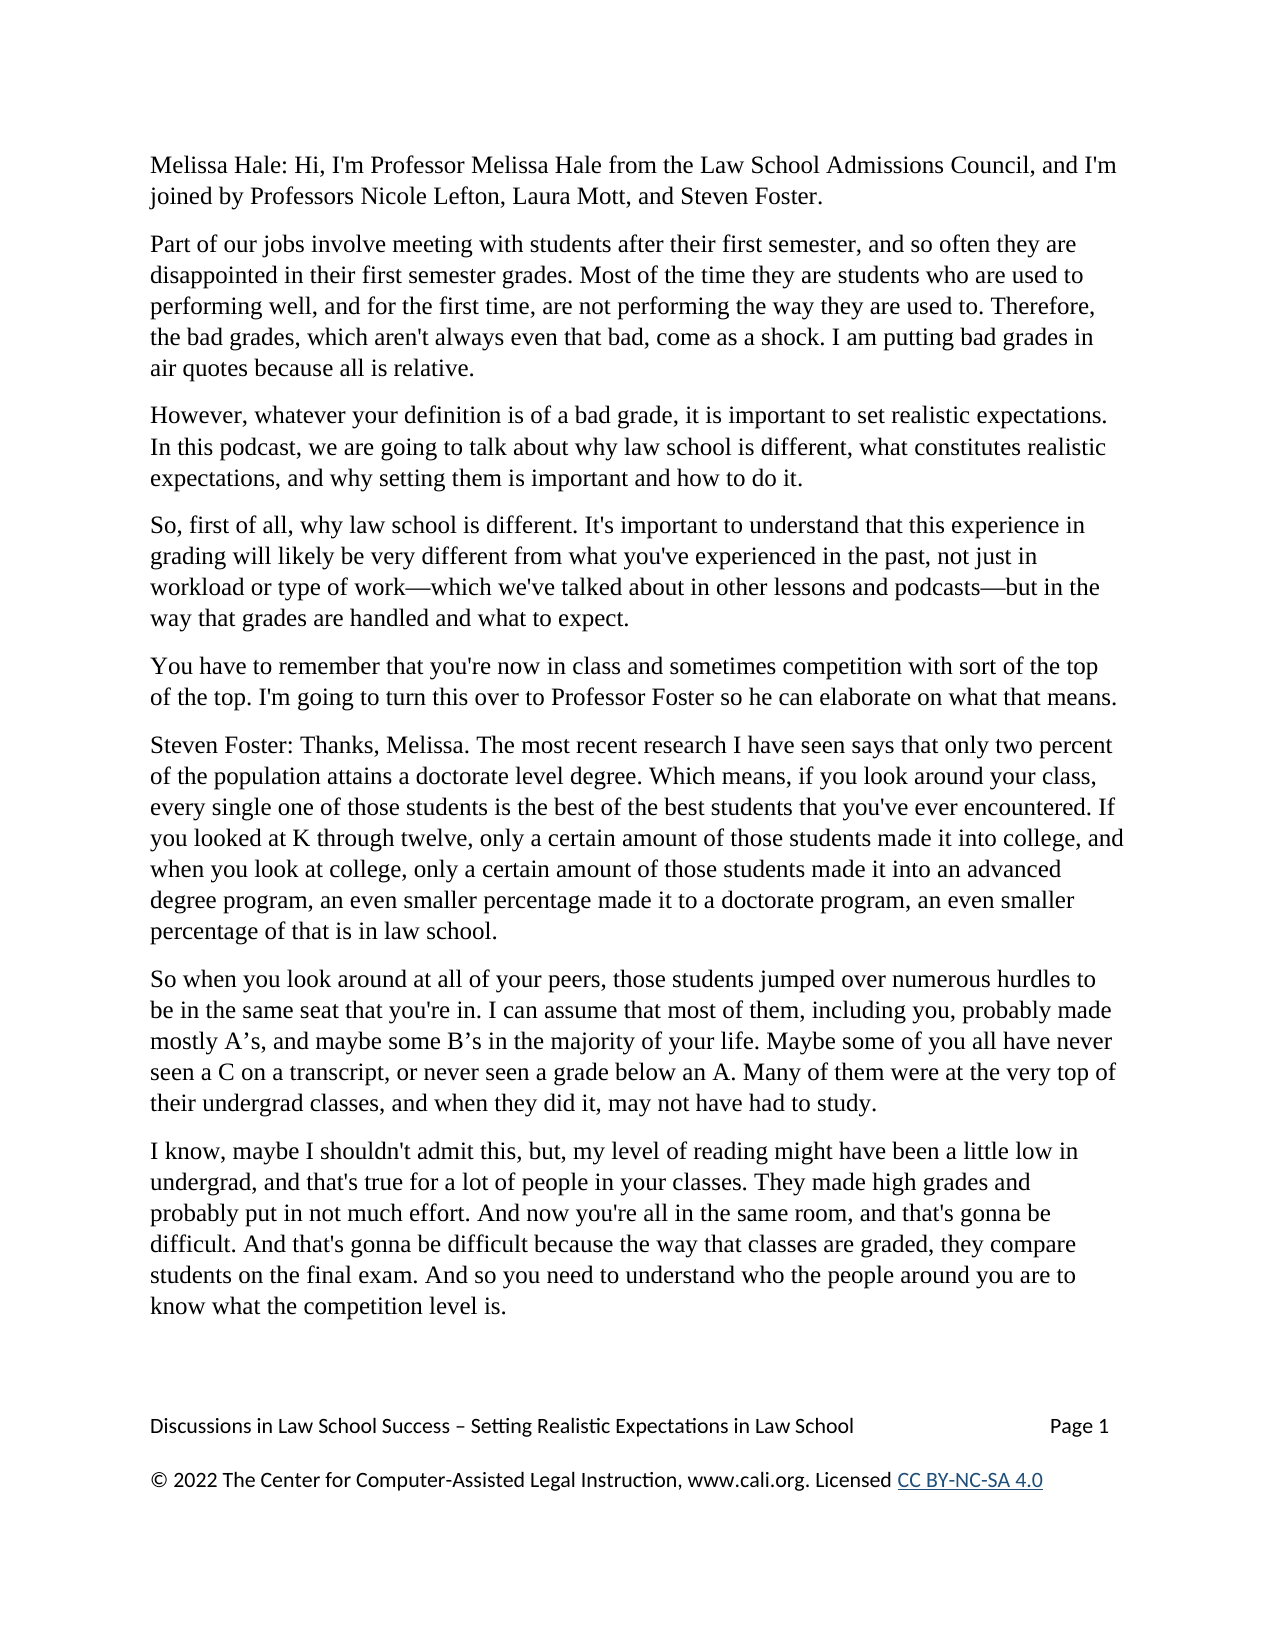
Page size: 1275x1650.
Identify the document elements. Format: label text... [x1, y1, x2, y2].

text Part of our jobs involve meeting with students after their first semester, and so often they are disappointed in their first semester grades. Most of the time they are students who are used to performing well, and for the first time, are not performing the way they are used to. Therefore, the bad grades, which aren't always even that bad, come as a shock. I am putting bad grades in air quotes because all is relative. [150, 229, 1125, 382]
text So when you look around at all of your peers, those students jumped over numerous hurdles to be in the same seat that you're in. I can assume that most of them, including you, probably made mostly A’s, and maybe some B’s in the majority of your life. Maybe some of you all have never seen a C on a transcript, or never seen a grade below an A. Many of them were at the very top of their undergrad classes, and when they did it, may not have had to study. [150, 964, 1125, 1117]
text So, first of all, why law school is different. It's important to understand that this experience in grading will likely be very different from what you've experienced in the past, not just in workload or type of work—which we've talked about in other lessons and podcasts—but in the way that grades are handled and what to expect. [150, 510, 1125, 632]
text You have to remember that you're now in class and sometimes competition with sort of the top of the top. I'm going to turn this over to Professor Foster so he can elaborate on what that means. [150, 651, 1125, 711]
text I know, maybe I shouldn't admit this, but, my level of reading might have been a little low in undergrad, and that's true for a lot of people in your classes. They made high grades and probably put in not much effort. And now you're all in the same room, and that's gonna be difficult. And that's gonna be difficult because the way that classes are graded, they compare students on the final exam. And so you need to understand who the people around you are to know what the competition level is. [150, 1136, 1125, 1320]
text Steven Foster: Thanks, Melissa. The most recent research I have seen says that only two percent of the population attains a doctorate level degree. Which means, if you look around your class, every single one of those students is the best of the best students that you've ever encountered. If you looked at K through twelve, only a certain amount of those students made it into college, and when you look at college, only a certain amount of those students made it into an advanced degree program, an even smaller percentage made it to a doctorate program, an even smaller percentage of that is in law school. [150, 730, 1125, 945]
text However, whatever your definition is of a bad grade, it is important to set realistic expectations. In this podcast, we are going to talk about why law school is different, what constitutes realistic expectations, and why setting them is important and how to do it. [150, 401, 1125, 491]
text Melissa Hale: Hi, I'm Professor Melissa Hale from the Law School Admissions Council, and I'm joined by Professors Nicole Lefton, Laura Mott, and Steven Foster. [150, 150, 1125, 210]
